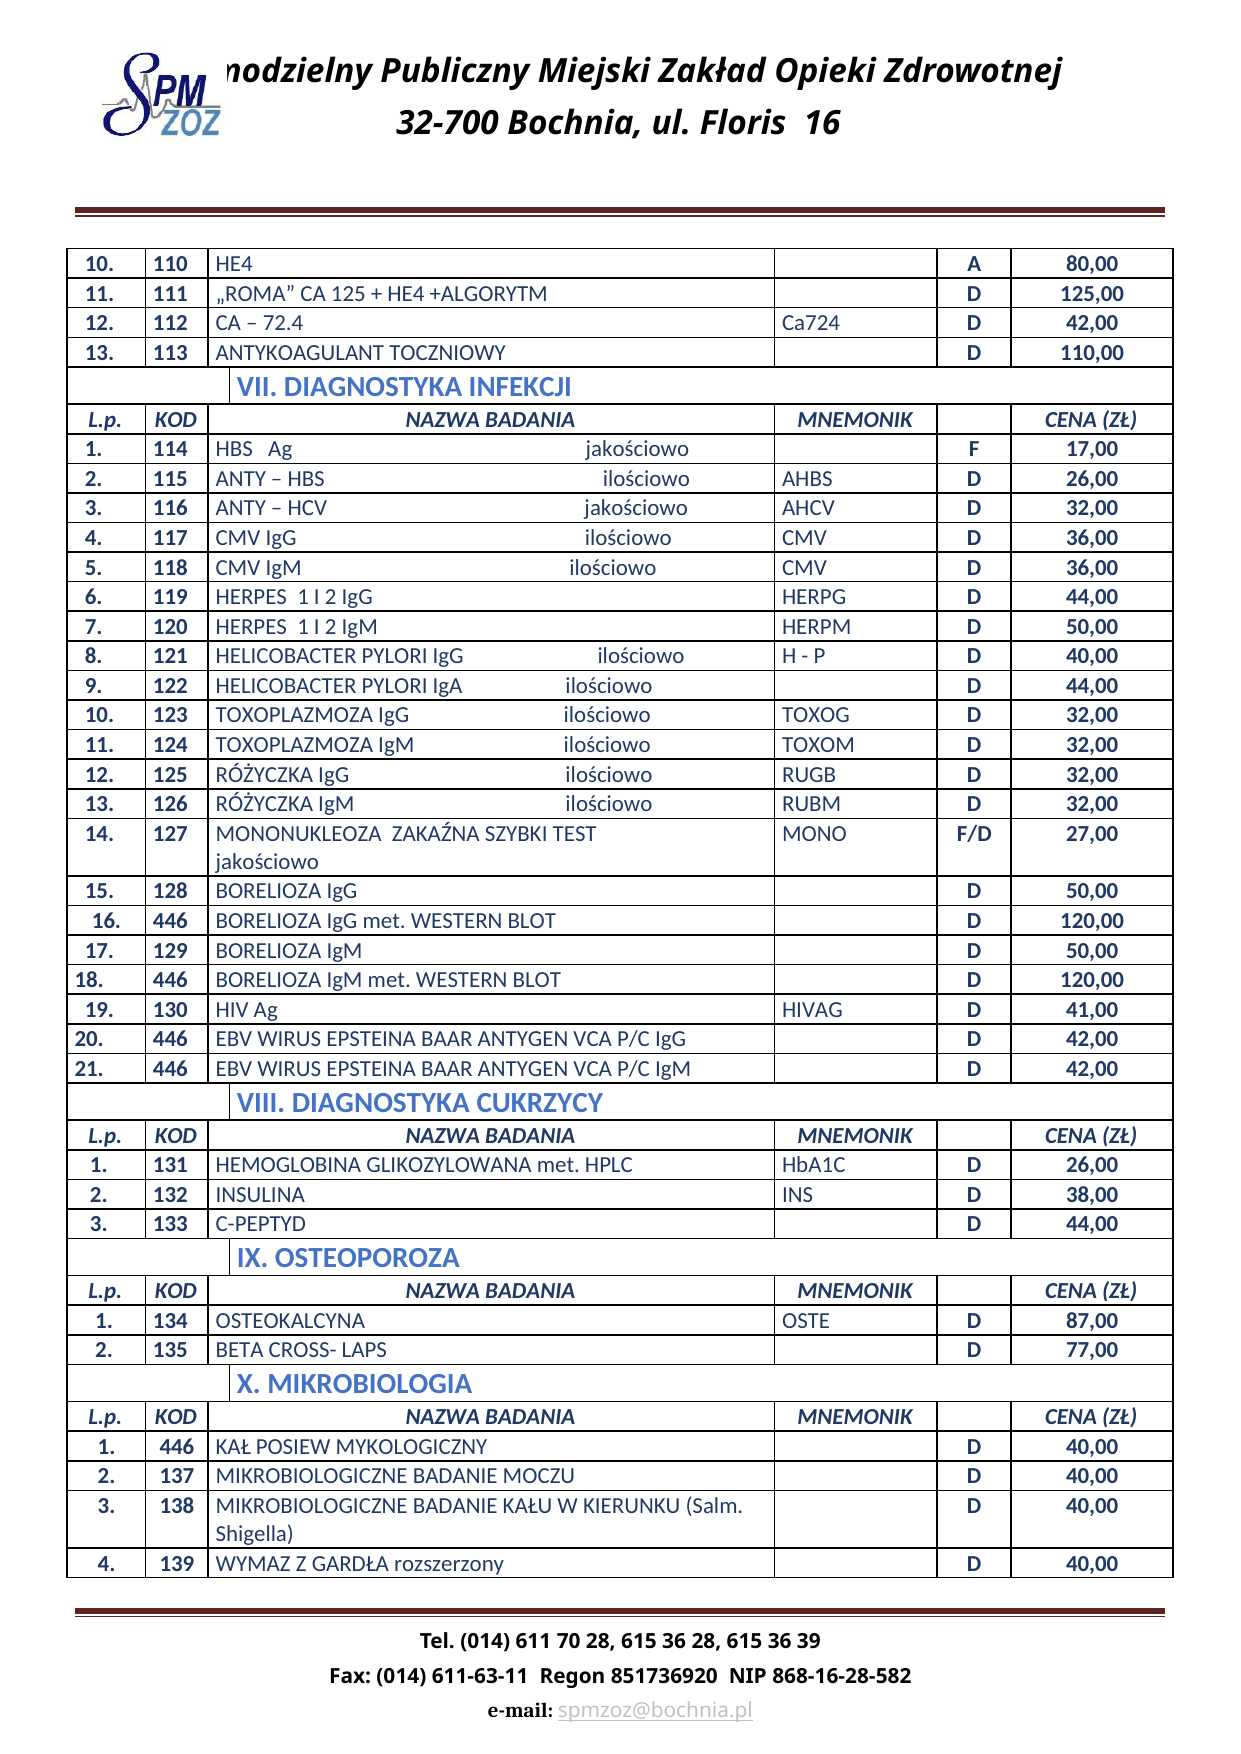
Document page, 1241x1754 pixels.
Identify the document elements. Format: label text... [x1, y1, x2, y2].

table_cell D [938, 877, 1010, 904]
table_cell HELICOBACTER PYLORI IgG ilościowo [209, 642, 774, 669]
table_cell 13. [68, 338, 145, 366]
table_cell OSTEOKALCYNA [209, 1306, 774, 1334]
table_cell D [938, 1151, 1010, 1178]
table_cell [775, 1549, 936, 1577]
table_cell CENA (ZŁ) [1012, 1276, 1172, 1304]
table_cell 446 [146, 1432, 207, 1460]
table_cell 80,00 [1012, 249, 1172, 277]
table_cell KOD [146, 1402, 207, 1430]
table_cell 26,00 [1012, 1151, 1172, 1178]
table_cell MIKROBIOLOGICZNE BADANIE MOCZU [209, 1462, 774, 1489]
table_cell D [938, 582, 1010, 610]
table_cell 1. [68, 1306, 145, 1334]
table_cell Ca724 [775, 308, 936, 336]
table_cell 32,00 [1012, 494, 1172, 522]
table_cell D [938, 523, 1010, 551]
table_cell 130 [146, 995, 207, 1023]
table_cell D [938, 936, 1010, 964]
table_cell VIII. DIAGNOSTYKA CUKRZYCY [230, 1084, 1172, 1119]
table_cell D [938, 1306, 1010, 1334]
table_cell 18. [68, 965, 145, 993]
table_cell D [938, 308, 1010, 336]
table_cell [775, 671, 936, 699]
table_cell 11. [68, 730, 145, 758]
table_cell 113 [146, 338, 207, 366]
table_cell [775, 1462, 936, 1489]
table_cell 5. [68, 553, 145, 581]
table_cell ANTYKOAGULANT TOCZNIOWY [209, 338, 774, 366]
table_cell 8. [68, 642, 145, 669]
table_cell HBS Ag jakościowo [209, 435, 774, 462]
table_cell KOD [146, 1276, 207, 1304]
table_cell 135 [146, 1336, 207, 1363]
table_cell D [938, 1025, 1010, 1052]
table_cell TOXOG [775, 701, 936, 729]
table_cell NAZWA BADANIA [209, 1276, 774, 1304]
table_cell 19. [68, 995, 145, 1023]
table_cell 17,00 [1012, 435, 1172, 462]
table_cell MNEMONIK [775, 1121, 936, 1149]
table_cell 115 [146, 464, 207, 492]
table_cell 129 [146, 936, 207, 964]
table_cell X. MIKROBIOLOGIA [230, 1365, 1172, 1401]
table_cell 117 [146, 523, 207, 551]
table_cell [68, 1365, 229, 1401]
table_cell 32,00 [1012, 760, 1172, 788]
table_cell D [938, 1210, 1010, 1238]
table_cell [68, 368, 229, 403]
table_cell [775, 1336, 936, 1363]
table_cell [775, 1210, 936, 1238]
table_cell D [938, 730, 1010, 758]
table_cell [68, 1239, 229, 1275]
table_cell 26,00 [1012, 464, 1172, 492]
table_cell CA – 72.4 [209, 308, 774, 336]
table_cell D [938, 906, 1010, 934]
table_cell BORELIOZA IgG met. WESTERN BLOT [209, 906, 774, 934]
table_cell D [938, 1180, 1010, 1208]
table_cell RUBM [775, 790, 936, 817]
table_cell KAŁ POSIEW MYKOLOGICZNY [209, 1432, 774, 1460]
table_cell INS [775, 1180, 936, 1208]
table_cell MNEMONIK [775, 1276, 936, 1304]
table_cell TOXOPLAZMOZA IgM ilościowo [209, 730, 774, 758]
table_cell [775, 965, 936, 993]
table_cell 15. [68, 877, 145, 904]
table_cell [775, 338, 936, 366]
table_cell 124 [146, 730, 207, 758]
table_cell 40,00 [1012, 1549, 1172, 1577]
table_cell TOXOM [775, 730, 936, 758]
table_cell [775, 1432, 936, 1460]
table_cell [775, 1054, 936, 1082]
table_cell 120,00 [1012, 906, 1172, 934]
table_cell [938, 1276, 1010, 1304]
table_cell HERPES 1 I 2 IgM [209, 612, 774, 640]
table_cell 40,00 [1012, 1432, 1172, 1460]
table_cell 131 [146, 1151, 207, 1178]
table_cell [775, 249, 936, 277]
table_cell MNEMONIK [775, 405, 936, 433]
table_cell EBV WIRUS EPSTEINA BAAR ANTYGEN VCA P/C IgG [209, 1025, 774, 1052]
table_cell C-PEPTYD [209, 1210, 774, 1238]
table_cell VII. DIAGNOSTYKA INFEKCJI [230, 368, 1172, 403]
table_cell 27,00 [1012, 819, 1172, 875]
table_cell „ROMA” CA 125 + HE4 +ALGORYTM [209, 279, 774, 307]
table_cell 1. [68, 1151, 145, 1178]
table_cell 3. [68, 1210, 145, 1238]
table_cell 6. [68, 582, 145, 610]
table_cell D [938, 1336, 1010, 1363]
table_cell 2. [68, 1462, 145, 1489]
table_cell WYMAZ Z GARDŁA rozszerzony [209, 1549, 774, 1577]
table_cell IX. OSTEOPOROZA [230, 1239, 1172, 1275]
table_cell D [938, 701, 1010, 729]
table_cell 40,00 [1012, 1462, 1172, 1489]
table_cell [775, 906, 936, 934]
table_cell 4. [68, 1549, 145, 1577]
table_cell 3. [68, 1491, 145, 1547]
table_cell MNEMONIK [775, 1402, 936, 1430]
table_cell 446 [146, 906, 207, 934]
table_cell 446 [146, 1025, 207, 1052]
table_cell CMV [775, 523, 936, 551]
table_cell D [938, 279, 1010, 307]
table_cell 4. [68, 523, 145, 551]
table_cell 32,00 [1012, 701, 1172, 729]
table_cell KOD [146, 1121, 207, 1149]
table_cell CENA (ZŁ) [1012, 1121, 1172, 1149]
table_cell 50,00 [1012, 936, 1172, 964]
table_cell 10. [68, 249, 145, 277]
table_cell NAZWA BADANIA [209, 1121, 774, 1149]
table_cell D [938, 760, 1010, 788]
table_cell D [938, 494, 1010, 522]
table_cell 42,00 [1012, 1025, 1172, 1052]
table_cell 36,00 [1012, 523, 1172, 551]
table_cell ANTY – HBS ilościowo [209, 464, 774, 492]
table_cell BORELIOZA IgM met. WESTERN BLOT [209, 965, 774, 993]
table_cell 110,00 [1012, 338, 1172, 366]
table_cell 50,00 [1012, 877, 1172, 904]
table_cell 110 [146, 249, 207, 277]
table_cell BETA CROSS- LAPS [209, 1336, 774, 1363]
table_cell 87,00 [1012, 1306, 1172, 1334]
table_cell 14. [68, 819, 145, 875]
table_cell F/D [938, 819, 1010, 875]
table_cell 128 [146, 877, 207, 904]
table_cell 1. [68, 435, 145, 462]
table_cell 12. [68, 308, 145, 336]
table_cell 10. [68, 701, 145, 729]
table_cell CMV [775, 553, 936, 581]
table_cell 116 [146, 494, 207, 522]
table_cell [775, 435, 936, 462]
table_cell MONO [775, 819, 936, 875]
table_cell 123 [146, 701, 207, 729]
table_cell 20. [68, 1025, 145, 1052]
table_cell RÓŻYCZKA IgM ilościowo [209, 790, 774, 817]
table_cell D [938, 790, 1010, 817]
table_cell 137 [146, 1462, 207, 1489]
table_cell AHCV [775, 494, 936, 522]
table_cell TOXOPLAZMOZA IgG ilościowo [209, 701, 774, 729]
table_cell A [938, 249, 1010, 277]
table_cell 41,00 [1012, 995, 1172, 1023]
table_cell MONONUKLEOZA ZAKAŹNA SZYBKI TEST jakościowo [209, 819, 774, 875]
table_cell 7. [68, 612, 145, 640]
table_cell RUGB [775, 760, 936, 788]
table_cell D [938, 553, 1010, 581]
table_cell 50,00 [1012, 612, 1172, 640]
table_cell 446 [146, 1054, 207, 1082]
table_cell 126 [146, 790, 207, 817]
table_cell RÓŻYCZKA IgG ilościowo [209, 760, 774, 788]
table_cell D [938, 642, 1010, 669]
table_cell D [938, 965, 1010, 993]
table_cell 120,00 [1012, 965, 1172, 993]
table_cell 44,00 [1012, 671, 1172, 699]
table_cell 44,00 [1012, 582, 1172, 610]
table_cell 11. [68, 279, 145, 307]
table_cell HERPES 1 I 2 IgG [209, 582, 774, 610]
table_cell [68, 1084, 229, 1119]
table_cell NAZWA BADANIA [209, 1402, 774, 1430]
table_cell 2. [68, 1336, 145, 1363]
table_cell L.p. [68, 405, 145, 433]
table_cell [775, 936, 936, 964]
table_cell OSTE [775, 1306, 936, 1334]
table_cell HE4 [209, 249, 774, 277]
table_cell 21. [68, 1054, 145, 1082]
table_cell 119 [146, 582, 207, 610]
table_cell 42,00 [1012, 1054, 1172, 1082]
table_cell 44,00 [1012, 1210, 1172, 1238]
table_cell HERPG [775, 582, 936, 610]
table_cell 42,00 [1012, 308, 1172, 336]
table_cell D [938, 612, 1010, 640]
table_cell KOD [146, 405, 207, 433]
table_cell L.p. [68, 1121, 145, 1149]
table_cell 134 [146, 1306, 207, 1334]
table_cell 13. [68, 790, 145, 817]
table_cell 121 [146, 642, 207, 669]
table_cell 77,00 [1012, 1336, 1172, 1363]
table_cell D [938, 338, 1010, 366]
table_cell 12. [68, 760, 145, 788]
table_cell HELICOBACTER PYLORI IgA ilościowo [209, 671, 774, 699]
table_cell 16. [68, 906, 145, 934]
table_cell 125 [146, 760, 207, 788]
table_cell D [938, 1462, 1010, 1489]
table_cell 2. [68, 1180, 145, 1208]
table_cell 40,00 [1012, 1491, 1172, 1547]
table_cell 17. [68, 936, 145, 964]
table_cell AHBS [775, 464, 936, 492]
table_cell L.p. [68, 1276, 145, 1304]
table_cell NAZWA BADANIA [209, 405, 774, 433]
table_cell CMV IgM ilościowo [209, 553, 774, 581]
table_cell [775, 279, 936, 307]
table_cell D [938, 1549, 1010, 1577]
table_cell D [938, 464, 1010, 492]
table_cell 3. [68, 494, 145, 522]
table_cell H - P [775, 642, 936, 669]
table_cell [938, 405, 1010, 433]
table_cell HbA1C [775, 1151, 936, 1178]
table_cell ANTY – HCV jakościowo [209, 494, 774, 522]
table_cell D [938, 995, 1010, 1023]
table_cell INSULINA [209, 1180, 774, 1208]
table_cell [775, 1491, 936, 1547]
picture [92, 42, 228, 149]
table_cell 120 [146, 612, 207, 640]
table_cell [938, 1402, 1010, 1430]
table_cell BORELIOZA IgM [209, 936, 774, 964]
table_cell CENA (ZŁ) [1012, 1402, 1172, 1430]
table_cell CMV IgG ilościowo [209, 523, 774, 551]
table_cell 40,00 [1012, 642, 1172, 669]
table_cell 32,00 [1012, 730, 1172, 758]
table_cell D [938, 671, 1010, 699]
table_cell MIKROBIOLOGICZNE BADANIE KAŁU W KIERUNKU (Salm. Shigella) [209, 1491, 774, 1547]
table_cell 9. [68, 671, 145, 699]
table_cell D [938, 1491, 1010, 1547]
table_cell 118 [146, 553, 207, 581]
table_cell HIVAG [775, 995, 936, 1023]
table_cell HERPM [775, 612, 936, 640]
table_cell HEMOGLOBINA GLIKOZYLOWANA met. HPLC [209, 1151, 774, 1178]
table_cell 38,00 [1012, 1180, 1172, 1208]
table_cell 2. [68, 464, 145, 492]
table_cell CENA (ZŁ) [1012, 405, 1172, 433]
table_cell 127 [146, 819, 207, 875]
table_cell EBV WIRUS EPSTEINA BAAR ANTYGEN VCA P/C IgM [209, 1054, 774, 1082]
table_cell F [938, 435, 1010, 462]
table_cell 36,00 [1012, 553, 1172, 581]
table_cell 1. [68, 1432, 145, 1460]
table_cell 111 [146, 279, 207, 307]
table_cell 139 [146, 1549, 207, 1577]
table_cell L.p. [68, 1402, 145, 1430]
table_cell 122 [146, 671, 207, 699]
table_cell D [938, 1432, 1010, 1460]
table_cell 138 [146, 1491, 207, 1547]
table_cell BORELIOZA IgG [209, 877, 774, 904]
table_cell 132 [146, 1180, 207, 1208]
table_cell 133 [146, 1210, 207, 1238]
table_cell 114 [146, 435, 207, 462]
table_cell [775, 877, 936, 904]
table_cell HIV Ag [209, 995, 774, 1023]
table_cell 125,00 [1012, 279, 1172, 307]
table_cell D [938, 1054, 1010, 1082]
table_cell 446 [146, 965, 207, 993]
table_cell [775, 1025, 936, 1052]
table_cell 32,00 [1012, 790, 1172, 817]
table_cell 112 [146, 308, 207, 336]
table_cell [938, 1121, 1010, 1149]
